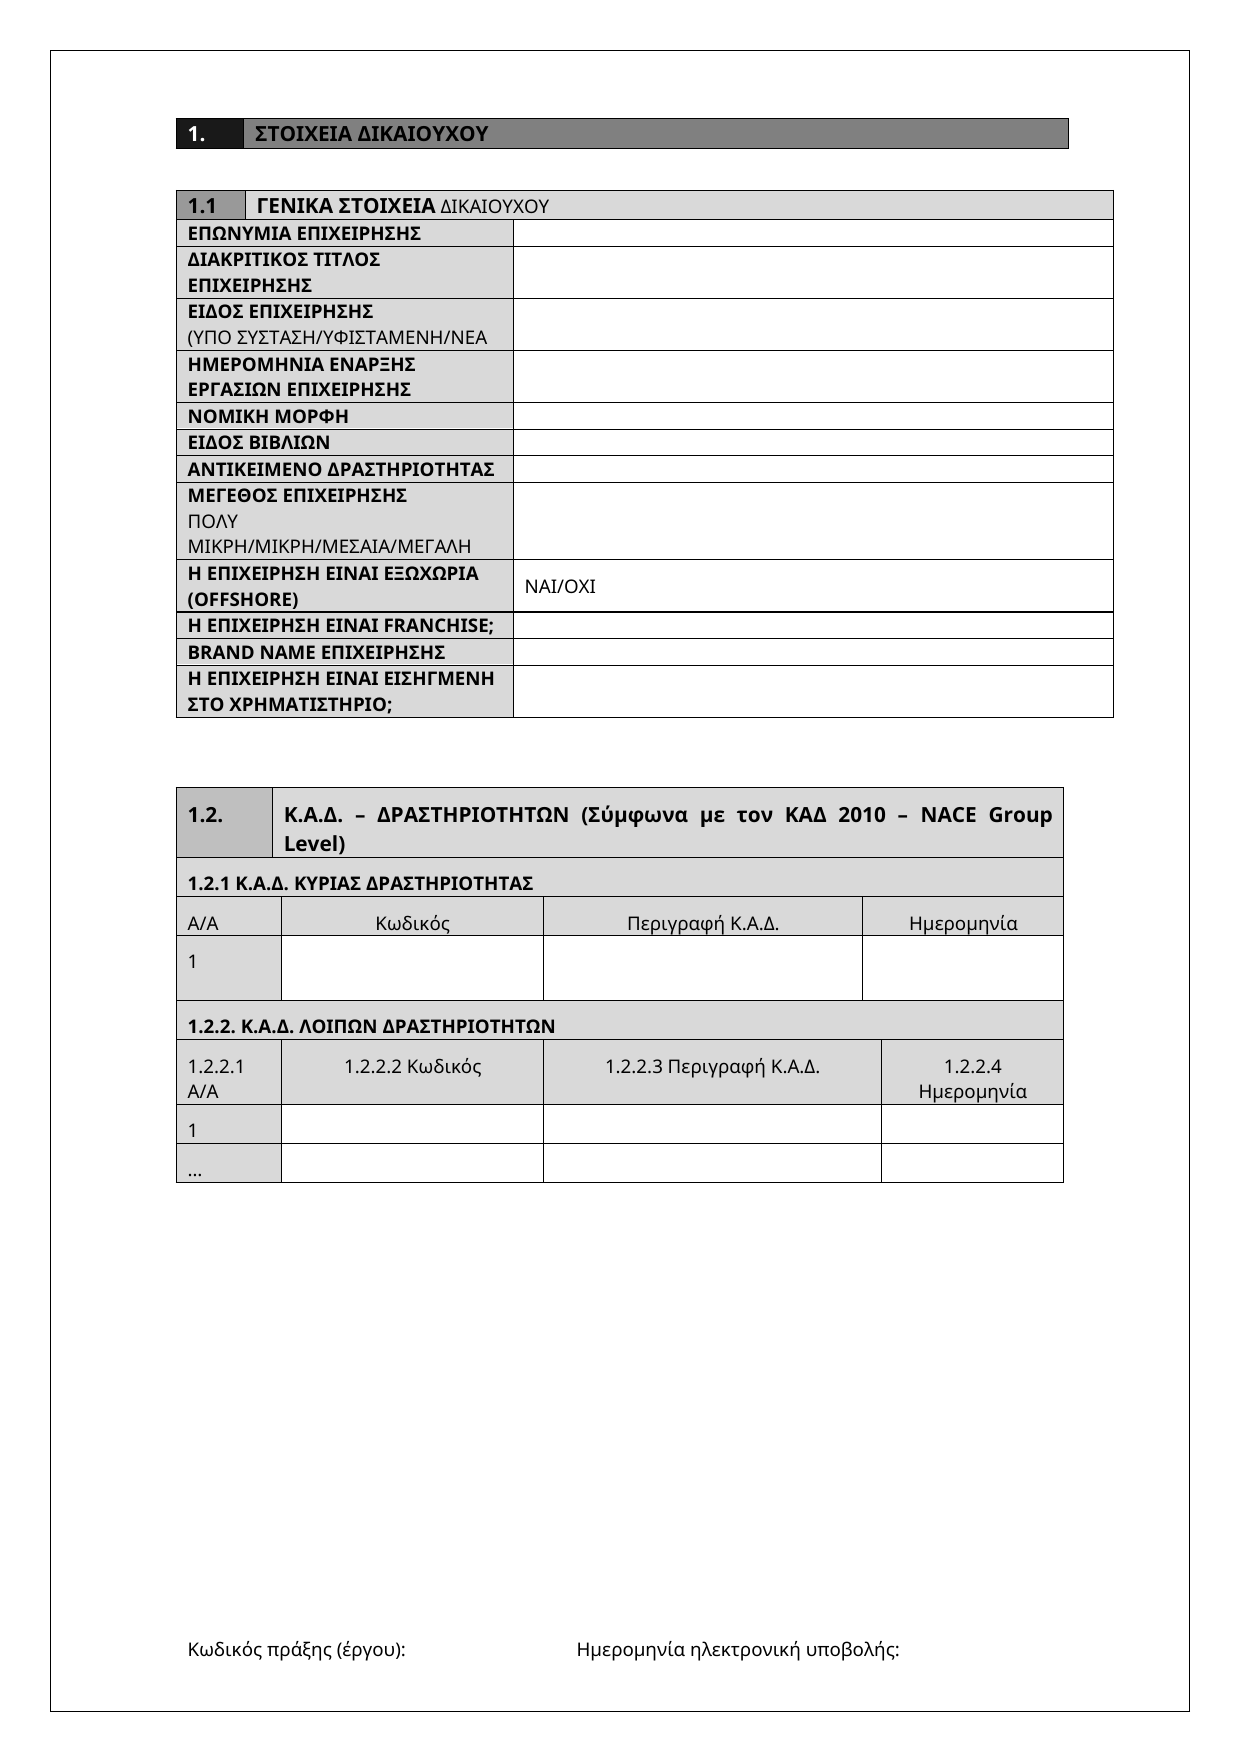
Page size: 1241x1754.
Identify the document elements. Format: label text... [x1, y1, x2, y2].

table_cell [514, 220, 1113, 246]
table_cell Ημερομηνία [863, 897, 1063, 935]
table_cell 1.2.2.4 Ημερομηνία [882, 1040, 1063, 1104]
table_cell [882, 1144, 1063, 1182]
table_cell [514, 403, 1113, 428]
table_cell [882, 1105, 1063, 1143]
table_cell Η ΕΠΙΧΕΙΡΗΣΗ ΕΙΝΑΙ ΕΞΩΧΩΡΙΑ (OFFSHORE) [177, 560, 513, 611]
table_cell 1.2.2.1 Α/Α [177, 1040, 281, 1104]
table_cell [514, 639, 1113, 664]
table_cell [282, 1144, 543, 1182]
table_cell 1 [177, 936, 281, 1000]
table_cell … [177, 1144, 281, 1182]
table_cell ΝΟΜΙΚΗ ΜΟΡΦΗ [177, 403, 513, 428]
table_cell [514, 456, 1113, 482]
table_cell [544, 1144, 881, 1182]
table_cell ΕΙΔΟΣ ΕΠΙΧΕΙΡΗΣΗΣ (ΥΠΟ ΣΥΣΤΑΣΗ/ΥΦΙΣΤΑΜΕΝΗ/ΝΕΑ [177, 299, 513, 350]
table_cell 1.2.2. Κ.Α.Δ. ΛΟΙΠΩΝ ΔΡΑΣΤΗΡΙΟΤΗΤΩΝ [177, 1001, 1063, 1039]
table_cell Κωδικός [282, 897, 543, 935]
table_cell 1.2.2.2 Κωδικός [282, 1040, 543, 1104]
table_header 1.2. [177, 788, 272, 857]
table_header 1.1 [177, 191, 245, 219]
table_cell [514, 299, 1113, 350]
table_cell ΜΕΓΕΘΟΣ ΕΠΙΧΕΙΡΗΣΗΣ ΠΟΛΥ ΜΙΚΡΗ/ΜΙΚΡΗ/ΜΕΣΑΙΑ/ΜΕΓΑΛΗ [177, 483, 513, 559]
table_cell Α/Α [177, 897, 281, 935]
table_cell [544, 1105, 881, 1143]
table_cell ΕΠΩΝΥΜΙΑ ΕΠΙΧΕΙΡΗΣΗΣ [177, 220, 513, 246]
table_cell [514, 247, 1113, 298]
table_cell [514, 666, 1113, 717]
table_cell ΑΝΤΙΚΕΙΜΕΝΟ ΔΡΑΣΤΗΡΙΟΤΗΤΑΣ [177, 456, 513, 482]
table_cell [514, 613, 1113, 638]
table_cell ΗΜΕΡΟΜΗΝΙΑ ΕΝΑΡΞΗΣ ΕΡΓΑΣΙΩΝ ΕΠΙΧΕΙΡΗΣΗΣ [177, 351, 513, 402]
table_cell 1.2.2.3 Περιγραφή Κ.Α.Δ. [544, 1040, 881, 1104]
table_cell Η ΕΠΙΧΕΙΡΗΣΗ ΕΙΝΑΙ FRANCHISE; [177, 613, 513, 638]
table_cell ΕΙΔΟΣ ΒΙΒΛΙΩΝ [177, 430, 513, 455]
table_cell ΝΑΙ/ΟΧΙ [514, 560, 1113, 611]
table_header ΣΤΟΙΧΕΙΑ ΔΙΚΑΙΟΥΧΟΥ [244, 119, 1068, 148]
table_header ΓΕΝΙΚΑ ΣΤΟΙΧΕΙΑ ΔΙΚΑΙΟΥΧΟΥ [246, 191, 1113, 219]
table_cell [514, 430, 1113, 455]
table_cell [282, 936, 543, 1000]
table_cell [514, 483, 1113, 559]
table_header Κ.Α.Δ. – ΔΡΑΣΤΗΡΙΟΤΗΤΩΝ (Σύμφωνα με τον ΚΑΔ 2010 – NACE Group Level) [273, 788, 1063, 857]
table_cell Η ΕΠΙΧΕΙΡΗΣΗ ΕΙΝΑΙ ΕΙΣΗΓΜΕΝΗ ΣΤΟ ΧΡΗΜΑΤΙΣΤΗΡΙΟ; [177, 666, 513, 717]
table_cell Περιγραφή Κ.Α.Δ. [544, 897, 862, 935]
table_cell [514, 351, 1113, 402]
table_cell 1 [177, 1105, 281, 1143]
table_cell ΔΙΑΚΡΙΤΙΚΟΣ ΤΙΤΛΟΣ ΕΠΙΧΕΙΡΗΣΗΣ [177, 247, 513, 298]
table_cell [863, 936, 1063, 1000]
table_cell BRAND NAME ΕΠΙΧΕΙΡΗΣΗΣ [177, 639, 513, 664]
table_header 1. [177, 119, 243, 148]
table_cell [544, 936, 862, 1000]
table_cell [282, 1105, 543, 1143]
table_cell 1.2.1 Κ.Α.Δ. ΚΥΡΙΑΣ ΔΡΑΣΤΗΡΙΟΤΗΤΑΣ [177, 858, 1063, 896]
